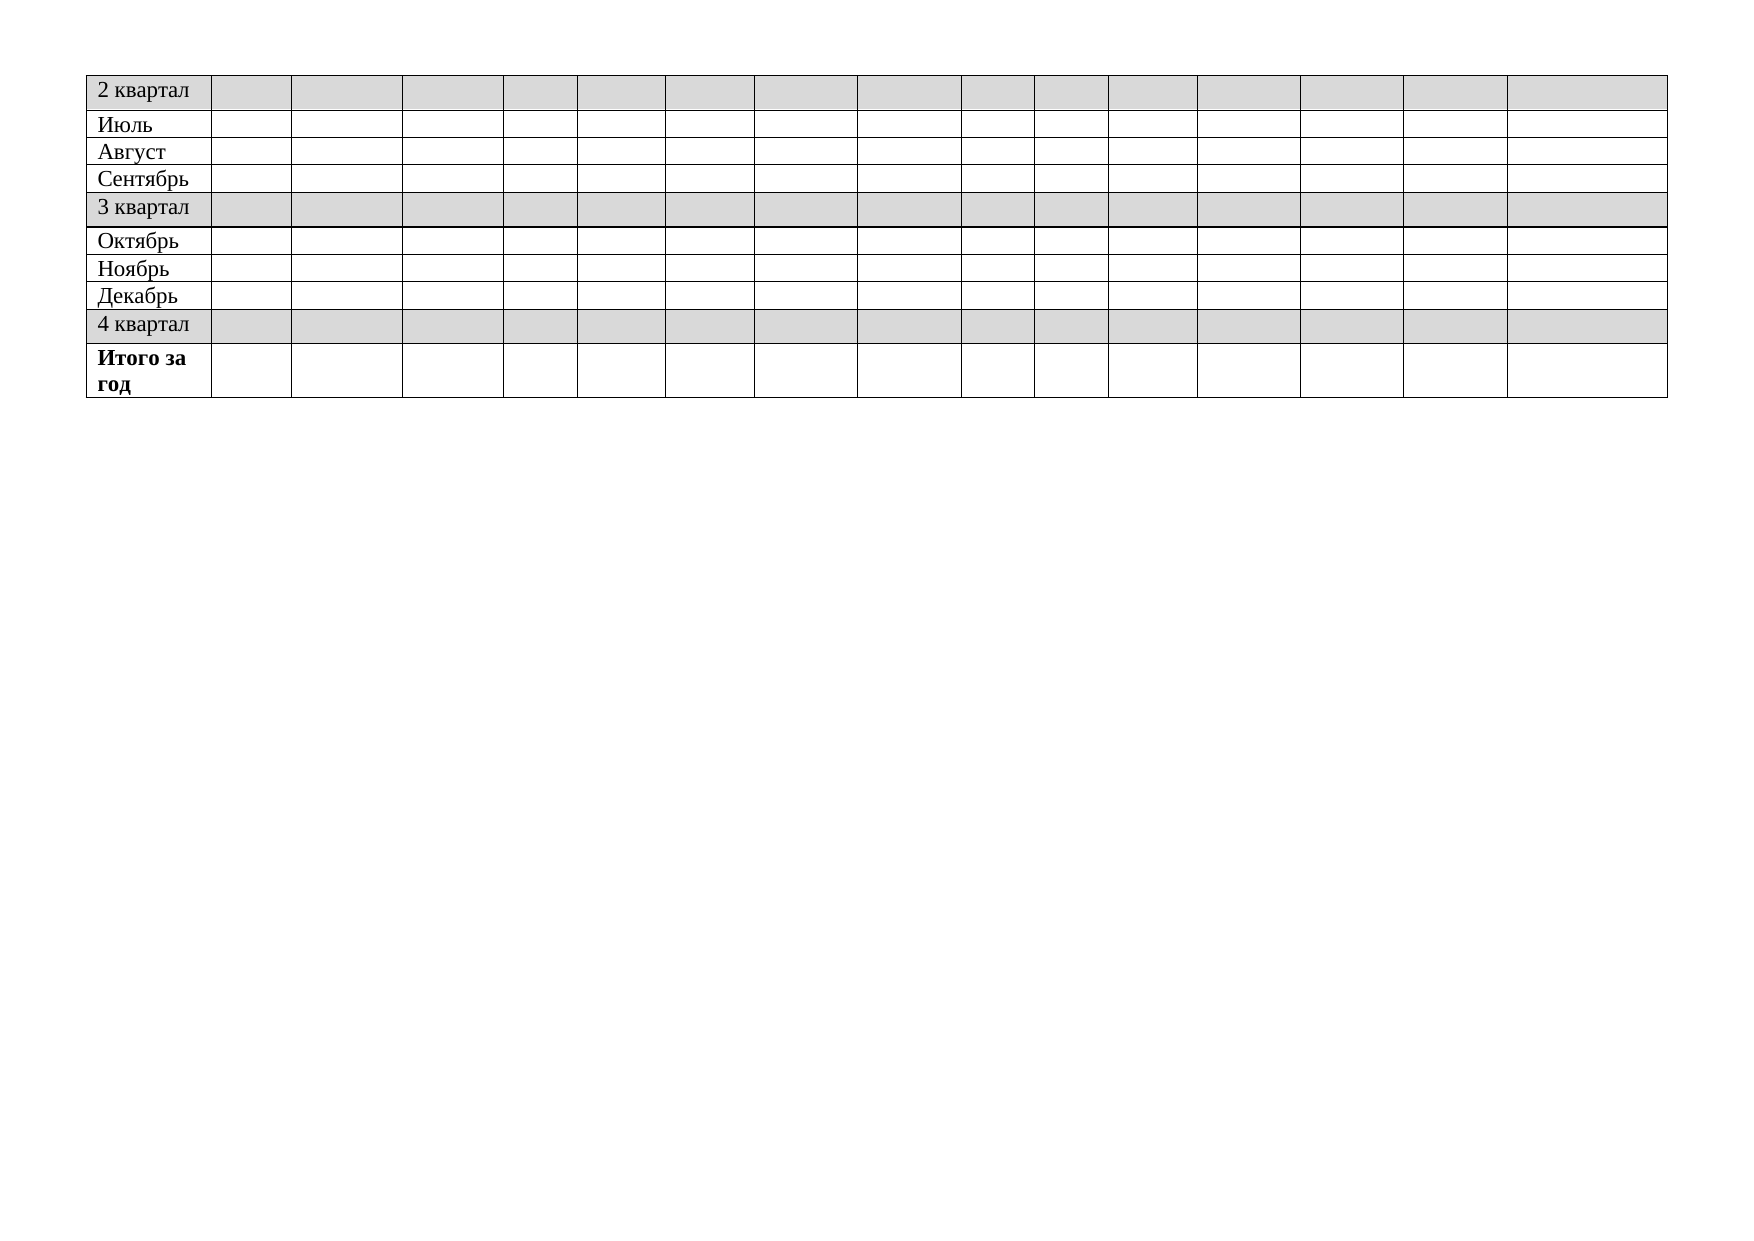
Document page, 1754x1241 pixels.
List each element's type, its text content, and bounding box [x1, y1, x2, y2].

table_cell [962, 255, 1034, 281]
table_cell [504, 344, 577, 397]
table_cell [212, 310, 291, 343]
table_cell [1198, 193, 1300, 226]
table_cell [292, 193, 402, 226]
table_cell [578, 228, 665, 254]
table_cell [755, 228, 857, 254]
table_cell [403, 310, 503, 343]
table_cell [858, 344, 961, 397]
table_cell [1404, 165, 1507, 192]
table_cell [504, 282, 577, 308]
table_cell [1198, 344, 1300, 397]
table_cell [403, 76, 503, 109]
table_cell [666, 344, 754, 397]
table_cell 3 квартал [87, 193, 211, 226]
table_cell [292, 165, 402, 192]
table_cell [1035, 193, 1108, 226]
table_cell [504, 76, 577, 109]
table_cell [403, 255, 503, 281]
table_cell [1508, 228, 1667, 254]
table_cell [403, 193, 503, 226]
table_cell [212, 255, 291, 281]
table_cell [212, 165, 291, 192]
table_cell [1035, 282, 1108, 308]
table_cell [504, 165, 577, 192]
table_cell [1404, 193, 1507, 226]
table_cell [1404, 138, 1507, 164]
table_cell [858, 165, 961, 192]
table_cell [666, 310, 754, 343]
table_cell [292, 310, 402, 343]
table_cell [858, 310, 961, 343]
table_cell [962, 282, 1034, 308]
table_cell [755, 76, 857, 109]
table_cell [578, 193, 665, 226]
table_cell [403, 344, 503, 397]
table_cell [1301, 111, 1403, 137]
table_cell [1508, 344, 1667, 397]
table_cell [755, 138, 857, 164]
table_cell [858, 228, 961, 254]
table_cell [504, 228, 577, 254]
table_cell [666, 76, 754, 109]
table_cell [1404, 344, 1507, 397]
table_cell [1198, 138, 1300, 164]
table_cell [292, 282, 402, 308]
table_cell [578, 165, 665, 192]
table_cell [1404, 310, 1507, 343]
table_cell [1404, 255, 1507, 281]
table_cell [1301, 138, 1403, 164]
table_cell [1404, 282, 1507, 308]
table_cell [666, 255, 754, 281]
table_cell [1301, 228, 1403, 254]
table_cell [1198, 255, 1300, 281]
table_cell Сентябрь [87, 165, 211, 192]
table_cell [1109, 165, 1197, 192]
table_cell Декабрь [87, 282, 211, 308]
table_cell [1109, 255, 1197, 281]
table_cell [858, 193, 961, 226]
table_cell [578, 255, 665, 281]
table_cell [962, 165, 1034, 192]
table_cell [666, 228, 754, 254]
table_cell [578, 111, 665, 137]
table_cell Июль [87, 111, 211, 137]
table_cell [1301, 193, 1403, 226]
table_cell [858, 76, 961, 109]
table_cell [962, 111, 1034, 137]
table_cell [403, 165, 503, 192]
table_cell [858, 282, 961, 308]
table_cell [1035, 310, 1108, 343]
table_cell [1198, 228, 1300, 254]
table_cell [1035, 165, 1108, 192]
table_cell [1109, 310, 1197, 343]
table_cell [212, 228, 291, 254]
table_cell 4 квартал [87, 310, 211, 343]
table_cell Итого за год [87, 344, 211, 397]
table_cell [1404, 76, 1507, 109]
table_cell Август [87, 138, 211, 164]
table_cell [403, 111, 503, 137]
table_cell 2 квартал [87, 76, 211, 109]
table_cell [1508, 76, 1667, 109]
table_cell [1404, 228, 1507, 254]
table_cell [858, 111, 961, 137]
table_cell [1301, 344, 1403, 397]
table_cell [755, 193, 857, 226]
table_cell [212, 282, 291, 308]
table_cell [1508, 193, 1667, 226]
table_cell [1508, 255, 1667, 281]
table_cell [1109, 282, 1197, 308]
table_cell [1035, 228, 1108, 254]
table_cell [1109, 344, 1197, 397]
table_cell [578, 310, 665, 343]
table_cell [1508, 165, 1667, 192]
table_cell [858, 138, 961, 164]
table_cell [212, 138, 291, 164]
table_cell [1198, 76, 1300, 109]
table_cell [1301, 255, 1403, 281]
table_cell [1301, 165, 1403, 192]
table_cell [1035, 138, 1108, 164]
table_cell [1109, 111, 1197, 137]
table_cell [292, 76, 402, 109]
table_cell [1508, 310, 1667, 343]
table_cell [1198, 310, 1300, 343]
table_cell [962, 193, 1034, 226]
table_cell [962, 138, 1034, 164]
table_cell [578, 138, 665, 164]
table_cell [1198, 282, 1300, 308]
table_cell [858, 255, 961, 281]
table_cell [755, 310, 857, 343]
table_cell [212, 76, 291, 109]
table_cell [666, 138, 754, 164]
table_cell [1109, 76, 1197, 109]
table_cell [292, 344, 402, 397]
table_cell [292, 111, 402, 137]
table_cell [755, 344, 857, 397]
table_cell [1198, 165, 1300, 192]
table_cell [504, 111, 577, 137]
table_cell [1035, 344, 1108, 397]
table_cell [1508, 111, 1667, 137]
table_cell [1301, 282, 1403, 308]
table_cell [666, 165, 754, 192]
table_cell [403, 138, 503, 164]
table_cell [1404, 111, 1507, 137]
table_cell [1109, 193, 1197, 226]
table_cell [504, 138, 577, 164]
table_cell [578, 76, 665, 109]
table_cell [212, 344, 291, 397]
table_cell [212, 111, 291, 137]
table_cell [666, 111, 754, 137]
table_cell [755, 255, 857, 281]
table_cell [962, 228, 1034, 254]
table_cell [1301, 310, 1403, 343]
table_cell [666, 282, 754, 308]
table_cell [1109, 228, 1197, 254]
table_cell [1301, 76, 1403, 109]
table_cell [755, 165, 857, 192]
table_cell [504, 193, 577, 226]
table_cell [1035, 255, 1108, 281]
table_cell [962, 344, 1034, 397]
table_cell [403, 228, 503, 254]
table_cell [578, 344, 665, 397]
table_cell [755, 111, 857, 137]
table_cell [292, 255, 402, 281]
table_cell [666, 193, 754, 226]
table_cell [1109, 138, 1197, 164]
table_cell [962, 310, 1034, 343]
table_cell [504, 310, 577, 343]
table_cell [755, 282, 857, 308]
table_cell [1198, 111, 1300, 137]
table_cell [292, 228, 402, 254]
table_cell [212, 193, 291, 226]
table_cell [504, 255, 577, 281]
table_cell [1035, 111, 1108, 137]
table_cell Ноябрь [87, 255, 211, 281]
table_cell [578, 282, 665, 308]
table_cell [962, 76, 1034, 109]
table_cell Октябрь [87, 228, 211, 254]
table_cell [403, 282, 503, 308]
table_cell [1508, 282, 1667, 308]
table_cell [1508, 138, 1667, 164]
table_cell [1035, 76, 1108, 109]
table_cell [292, 138, 402, 164]
